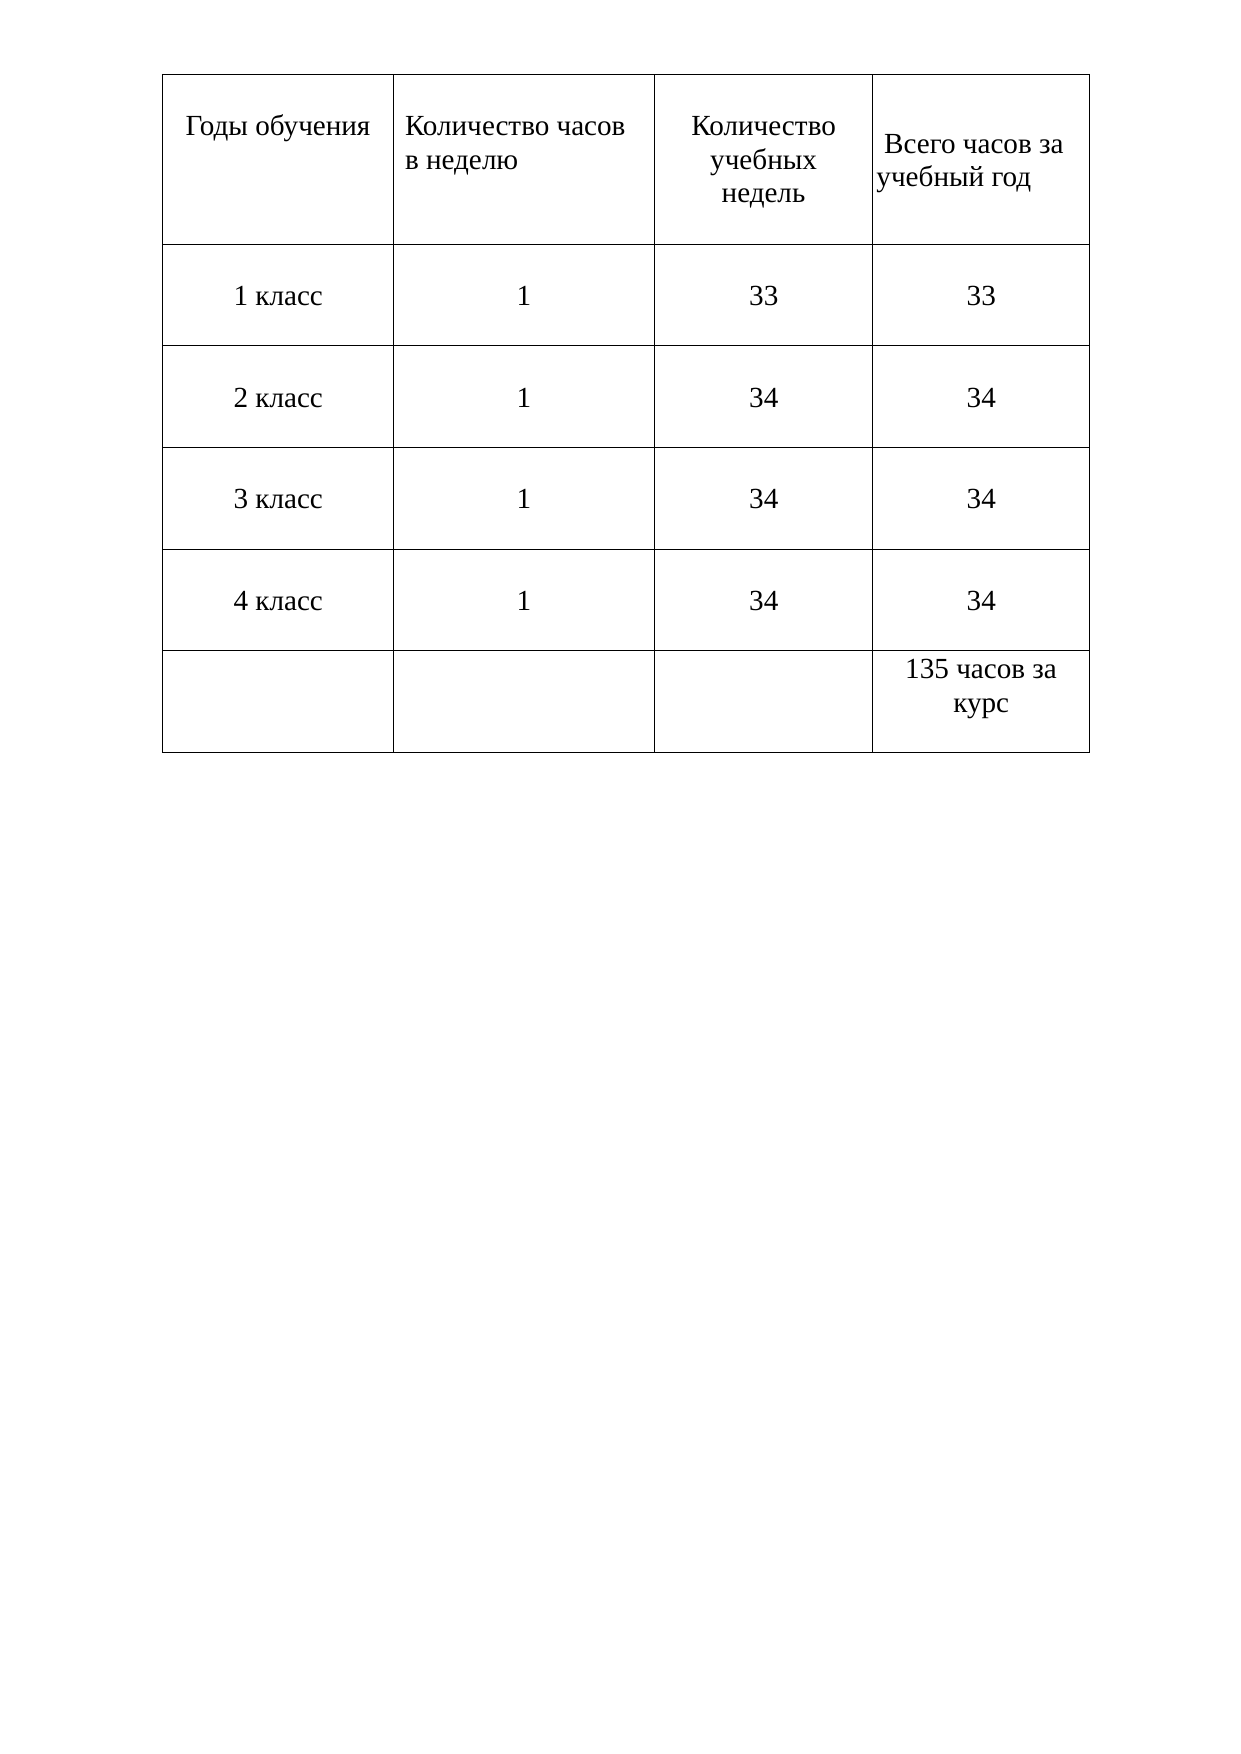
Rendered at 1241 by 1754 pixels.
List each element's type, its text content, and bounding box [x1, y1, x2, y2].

table_cell [394, 651, 654, 752]
table_cell [163, 651, 393, 752]
table_cell 34 [655, 550, 872, 650]
table_cell 34 [873, 550, 1089, 650]
table_cell 1 [394, 245, 654, 345]
table_header Количество учебных недель [655, 75, 872, 209]
table_cell 1 [394, 550, 654, 650]
table_cell 34 [873, 448, 1089, 549]
table_cell [394, 209, 654, 244]
table_header Всего часов за учебный год [873, 75, 1089, 244]
table_cell 1 [394, 346, 654, 447]
table_header Количество часов в неделю [394, 75, 654, 209]
table_cell [655, 651, 872, 752]
table_cell 34 [873, 346, 1089, 447]
table_cell 3 класс [163, 448, 393, 549]
table_cell 33 [655, 245, 872, 345]
table_cell 2 класс [163, 346, 393, 447]
table_cell [655, 209, 872, 244]
table_cell 33 [873, 245, 1089, 345]
table_cell 34 [655, 448, 872, 549]
table_cell 34 [655, 346, 872, 447]
table_header Годы обучения [163, 75, 393, 244]
table_cell 1 [394, 448, 654, 549]
table_cell 4 класс [163, 550, 393, 650]
table_cell 1 класс [163, 245, 393, 345]
table_cell 135 часов за курс [873, 651, 1089, 752]
